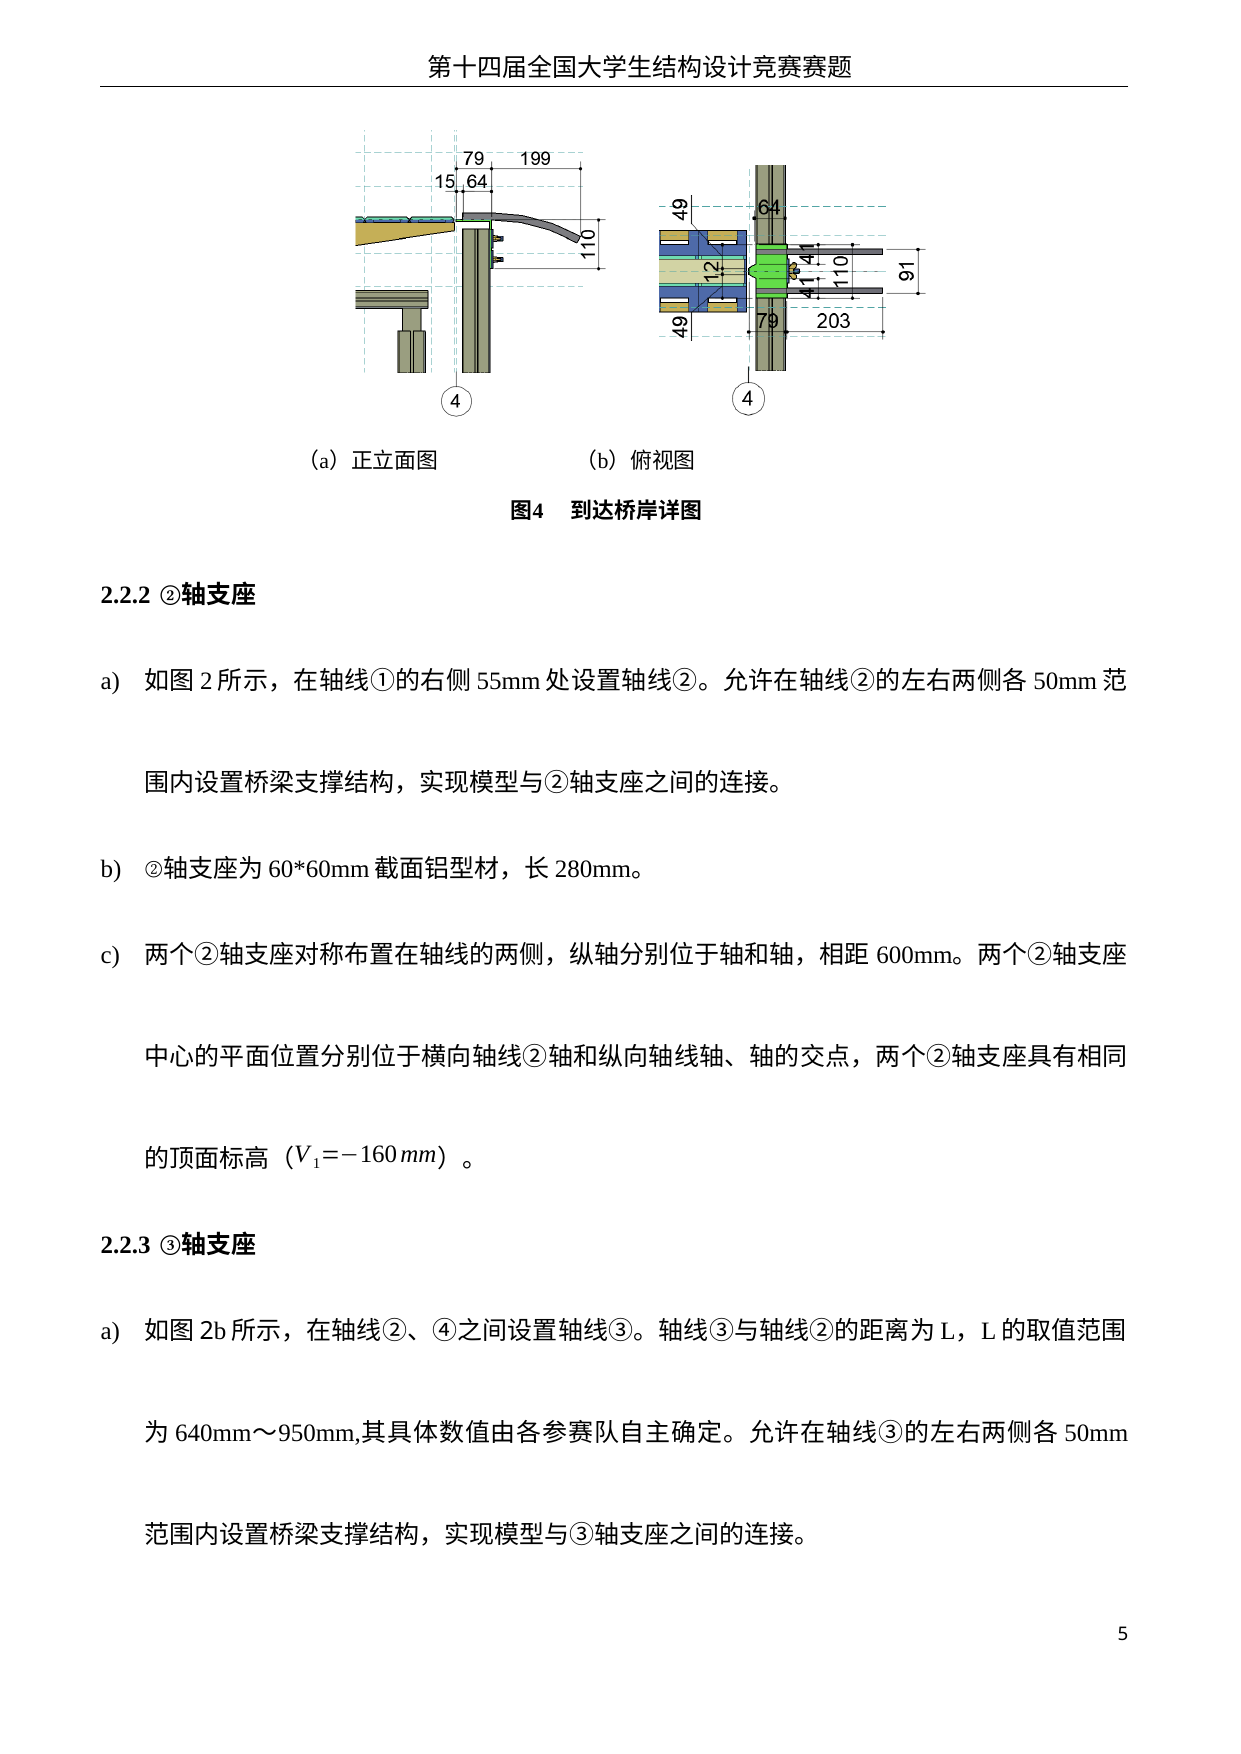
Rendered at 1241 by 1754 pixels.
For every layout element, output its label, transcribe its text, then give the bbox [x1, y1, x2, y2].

list 如图2b所示，在轴线②、④之间设置轴线③。轴线③与轴线②的距离为L，L的取值范围为640mm～950mm,其具体数值由各参赛队自主确定。允许在轴线③的左右两侧各50mm范围内设置桥梁支撑结构，实现模型与③轴支座之间的连接。 [100, 1294, 1128, 1566]
subtitle 到达桥岸详图 [100, 492, 1128, 526]
subtitle ②轴支座 [100, 559, 1128, 627]
subtitle ③轴支座 [100, 1208, 1128, 1276]
list 如图2所示，在轴线①的右侧55mm处设置轴线②。允许在轴线②的左右两侧各50mm范围内设置桥梁支撑结构，实现模型与②轴支座之间的连接。 [100, 645, 1128, 814]
picture [349, 130, 616, 420]
list 两个②轴支座对称布置在轴线的两侧，纵轴分别位于轴和轴，相距600mm。两个②轴支座中心的平面位置分别位于横向轴线②轴和纵向轴线轴、轴的交点，两个②轴支座具有相同的顶面标高（）。 [100, 919, 1128, 1190]
picture [652, 161, 929, 420]
list ②轴支座为60*60mm截面铝型材，长280mm。 [100, 833, 1128, 901]
text （a）正立面图 （b）俯视图 [100, 442, 1128, 476]
